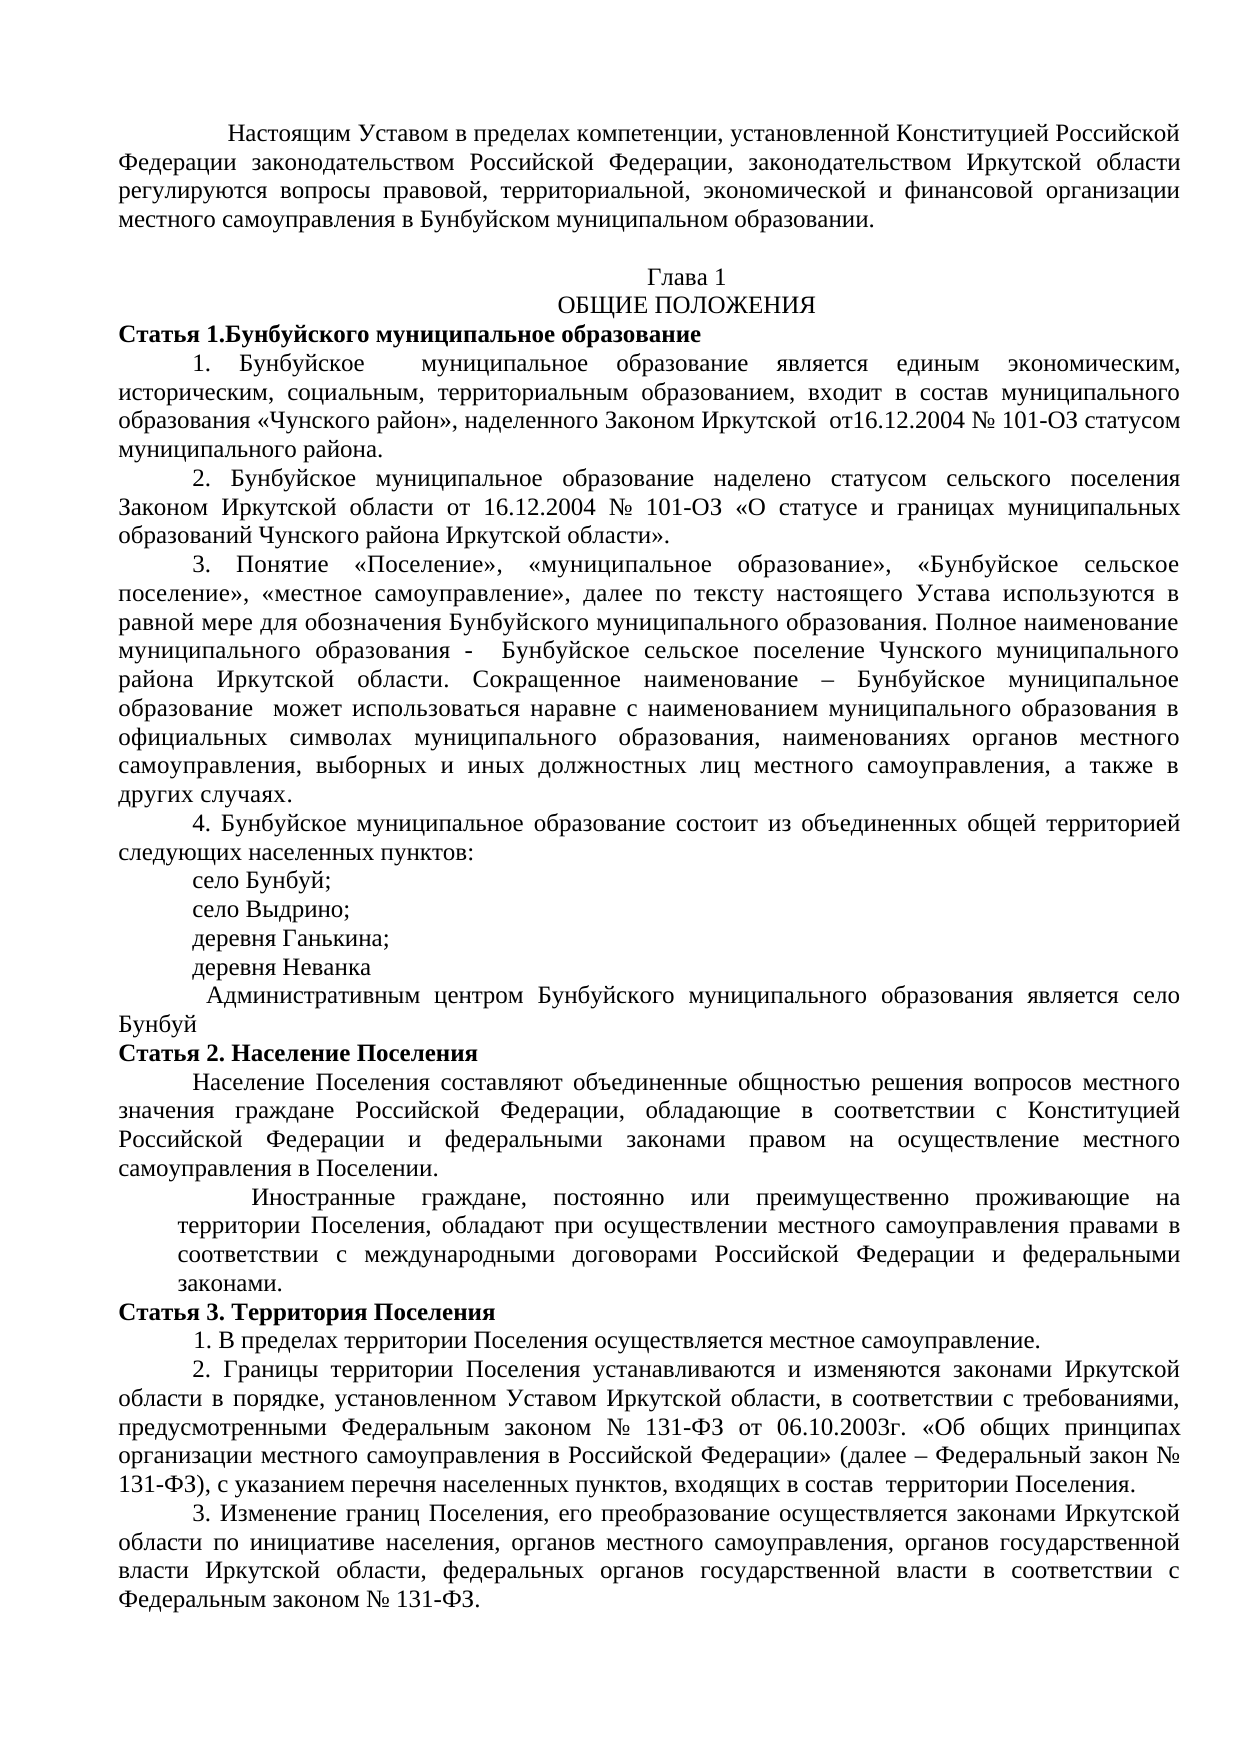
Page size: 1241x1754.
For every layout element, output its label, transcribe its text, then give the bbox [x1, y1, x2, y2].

text 4. Бунбуйское муниципальное образование состоит из объединенных общей территорией следующих населенных пунктов: [118, 808, 1181, 866]
text Глава 1 [118, 262, 1181, 291]
text село Бунбуй; [118, 866, 1181, 894]
text Статья 3. Территория Поселения [118, 1297, 1181, 1326]
text 1. Бунбуйское муниципальное образование является единым экономическим, историческим, социальным, территориальным образованием, входит в состав муниципального образования «Чунского район», наделенного Законом Иркутской от16.12.2004 № 101-ОЗ статусом муниципального района. [118, 348, 1181, 463]
text село Выдрино; [118, 894, 1181, 923]
text 1. В пределах территории Поселения осуществляется местное самоуправление. [118, 1326, 1181, 1354]
text 2. Бунбуйское муниципальное образование наделено статусом сельского поселения Законом Иркутской области от 16.12.2004 № 101-ОЗ «О статусе и границах муниципальных образований Чунского района Иркутской области». [118, 463, 1181, 549]
text Статья 2. Население Поселения [118, 1038, 1181, 1067]
text Население Поселения составляют объединенные общностью решения вопросов местного значения граждане Российской Федерации, обладающие в соответствии с Конституцией Российской Федерации и федеральными законами правом на осуществление местного самоуправления в Поселении. [118, 1067, 1181, 1182]
text Иностранные граждане, постоянно или преимущественно проживающие на территории Поселения, обладают при осуществлении местного самоуправления правами в соответствии с международными договорами Российской Федерации и федеральными законами. [177, 1182, 1181, 1297]
text 3. Понятие «Поселение», «муниципальное образование», «Бунбуйское сельское поселение», «местное самоуправление», далее по тексту настоящего Устава используются в равной мере для обозначения Бунбуйского муниципального образования. Полное наименование муниципального образования - Бунбуйское сельское поселение Чунского муниципального района Иркутской области. Сокращенное наименование – Бунбуйское муниципальное образование может использоваться наравне с наименованием муниципального образования в официальных символах муниципального образования, наименованиях органов местного самоуправления, выборных и иных должностных лиц местного самоуправления, а также в других случаях. [118, 549, 1181, 808]
text деревня Ганькина; [118, 923, 1181, 952]
text Настоящим Уставом в пределах компетенции, установленной Конституцией Российской Федерации законодательством Российской Федерации, законодательством Иркутской области регулируются вопросы правовой, территориальной, экономической и финансовой организации местного самоуправления в Бунбуйском муниципальном образовании. [118, 118, 1181, 233]
text 2. Границы территории Поселения устанавливаются и изменяются законами Иркутской области в порядке, установленном Уставом Иркутской области, в соответствии с требованиями, предусмотренными Федеральным законом № 131-ФЗ от 06.10.2003г. «Об общих принципах организации местного самоуправления в Российской Федерации» (далее – Федеральный закон № 131-ФЗ), с указанием перечня населенных пунктов, входящих в состав территории Поселения. [118, 1354, 1181, 1498]
text Административным центром Бунбуйского муниципального образования является село Бунбуй [118, 981, 1181, 1038]
text ОБЩИЕ ПОЛОЖЕНИЯ [118, 291, 1181, 319]
text деревня Неванка [118, 952, 1181, 981]
text 3. Изменение границ Поселения, его преобразование осуществляется законами Иркутской области по инициативе населения, органов местного самоуправления, органов государственной власти Иркутской области, федеральных органов государственной власти в соответствии с Федеральным законом № 131-ФЗ. [118, 1498, 1181, 1613]
text Статья 1.Бунбуйского муниципальное образование [118, 319, 1181, 348]
